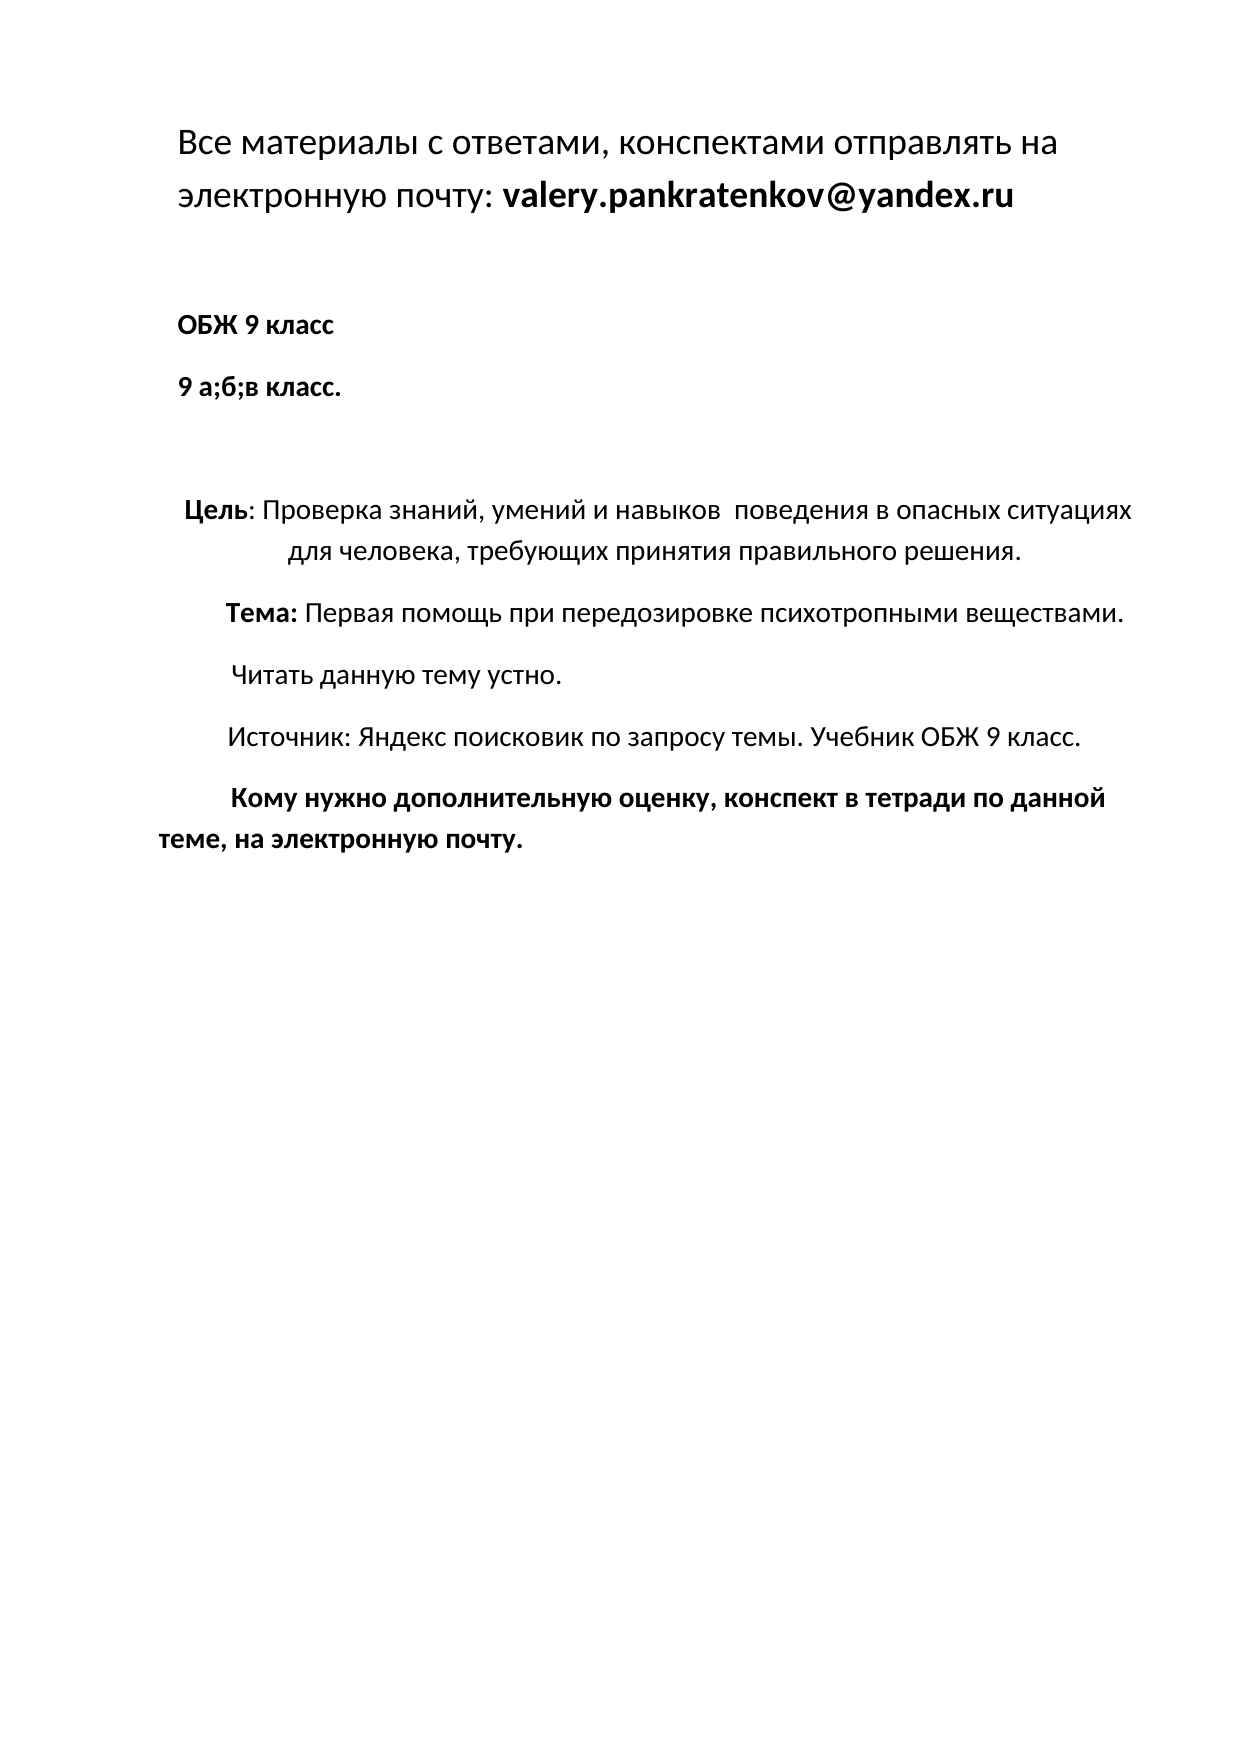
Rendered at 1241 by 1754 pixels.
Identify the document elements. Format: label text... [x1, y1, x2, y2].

text Источник: Яндекс поисковик по запросу темы. Учебник ОБЖ 9 класс. [158, 718, 1152, 753]
text Все материалы с ответами, конспектами отправлять на электронную почту: valery.pankratenkov@yandex.ru [177, 118, 1152, 217]
text ОБЖ 9 класс [177, 306, 1152, 342]
text Читать данную тему устно. [158, 656, 1152, 692]
text Кому нужно дополнительную оценку, конспект в тетради по данной теме, на электронную почту. [158, 779, 1152, 856]
text 9 а;б;в класс. [177, 368, 1152, 403]
text Цель: Проверка знаний, умений и навыков поведения в опасных ситуациях для человека, требующих принятия правильного решения. [158, 491, 1152, 568]
text Тема: Первая помощь при передозировке психотропными веществами. [158, 594, 1152, 630]
